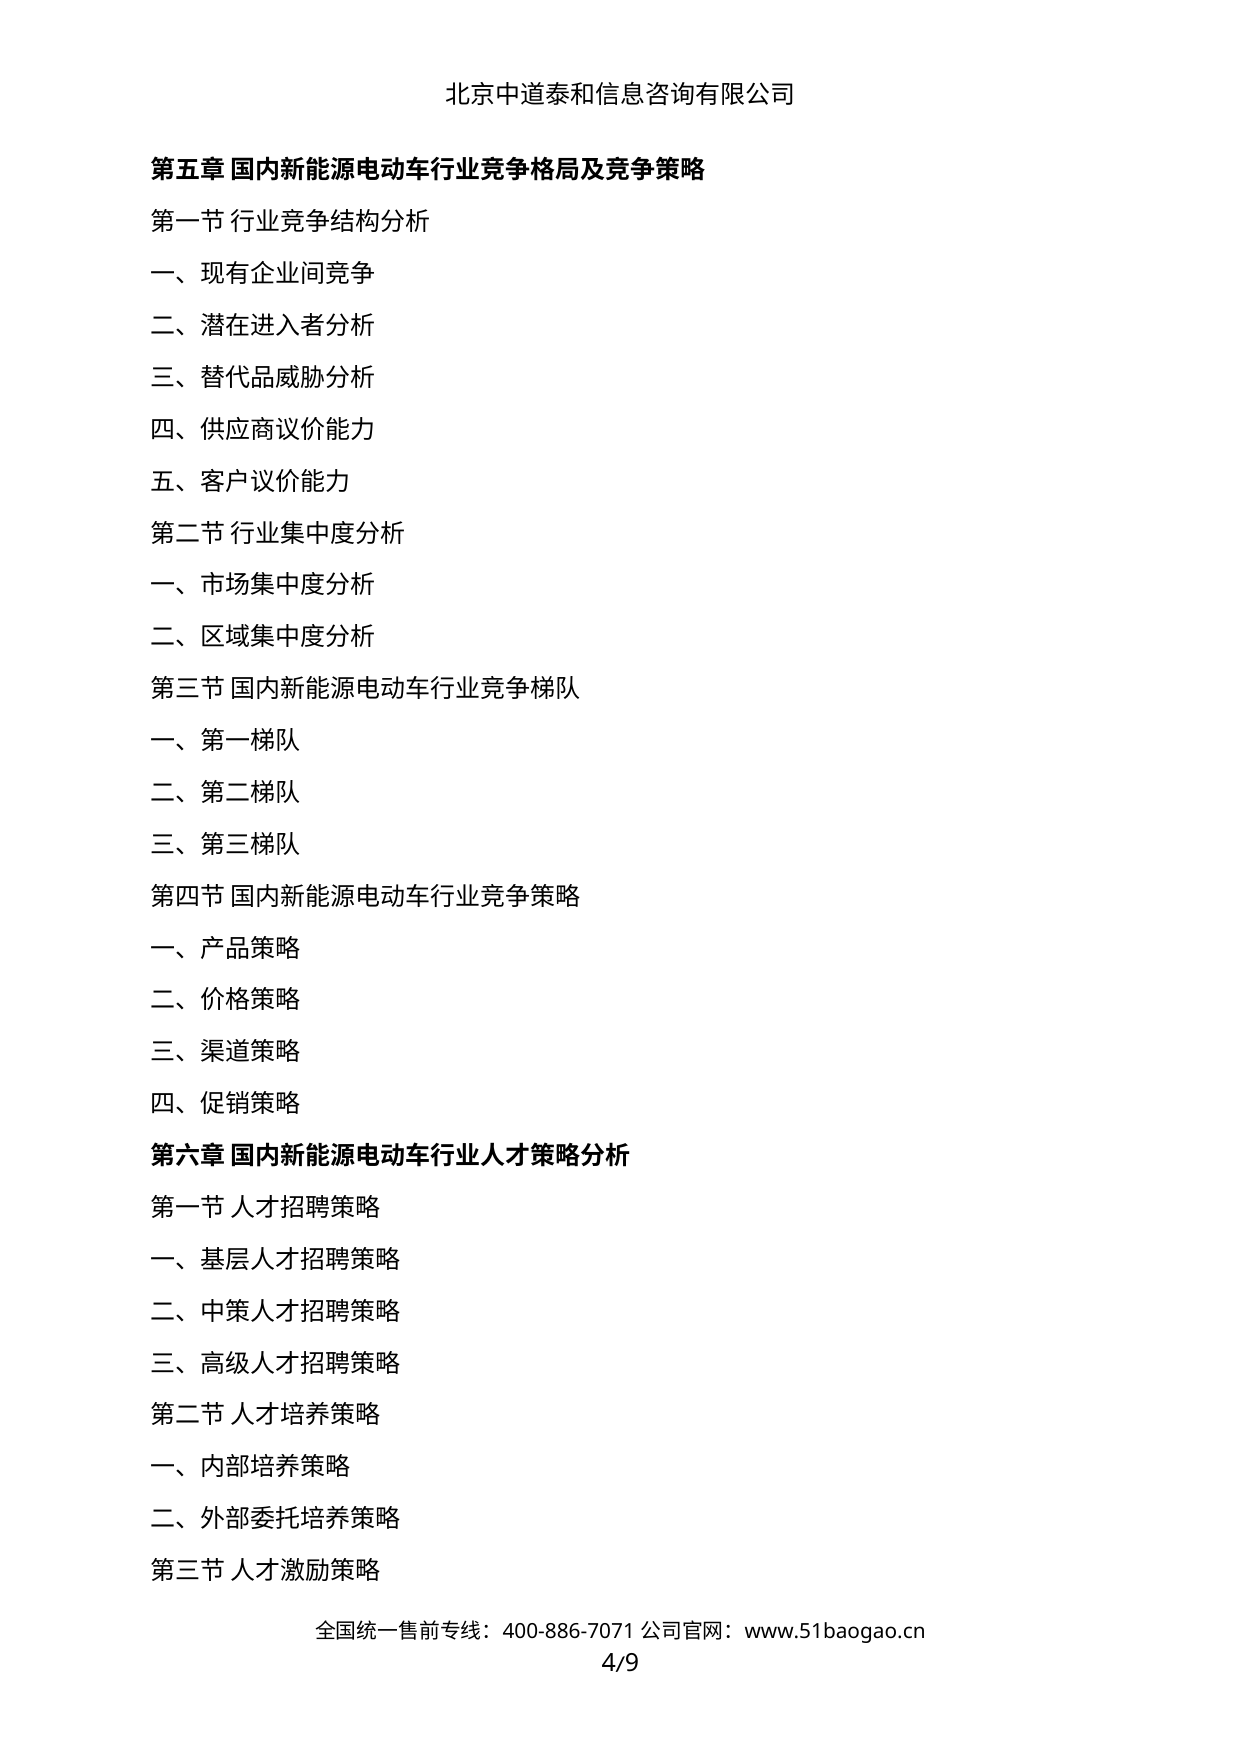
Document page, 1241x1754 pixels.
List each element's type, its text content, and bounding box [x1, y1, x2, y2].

text 五、客户议价能力 [150, 461, 1090, 497]
text 第一节 行业竞争结构分析 [150, 202, 1090, 238]
text 第六章 国内新能源电动车行业人才策略分析 [150, 1136, 1090, 1172]
text 第二节 行业集中度分析 [150, 513, 1090, 549]
text 一、市场集中度分析 [150, 565, 1090, 601]
text 第三节 国内新能源电动车行业竞争梯队 [150, 669, 1090, 705]
text 三、高级人才招聘策略 [150, 1343, 1090, 1379]
text 一、基层人才招聘策略 [150, 1239, 1090, 1276]
text 三、渠道策略 [150, 1032, 1090, 1068]
text 二、价格策略 [150, 980, 1090, 1016]
text 第三节 人才激励策略 [150, 1551, 1090, 1587]
text 一、现有企业间竞争 [150, 254, 1090, 290]
text 二、潜在进入者分析 [150, 306, 1090, 342]
text 第一节 人才招聘策略 [150, 1187, 1090, 1224]
text 第四节 国内新能源电动车行业竞争策略 [150, 876, 1090, 912]
text 一、产品策略 [150, 928, 1090, 964]
text 一、内部培养策略 [150, 1447, 1090, 1483]
text 三、替代品威胁分析 [150, 357, 1090, 394]
text 第五章 国内新能源电动车行业竞争格局及竞争策略 [150, 150, 1090, 186]
text 四、促销策略 [150, 1084, 1090, 1120]
text 一、第一梯队 [150, 721, 1090, 757]
text 第二节 人才培养策略 [150, 1395, 1090, 1431]
text 三、第三梯队 [150, 824, 1090, 861]
text 二、区域集中度分析 [150, 617, 1090, 653]
text 二、外部委托培养策略 [150, 1499, 1090, 1535]
text 二、中策人才招聘策略 [150, 1291, 1090, 1327]
text 四、供应商议价能力 [150, 409, 1090, 446]
text 二、第二梯队 [150, 772, 1090, 809]
